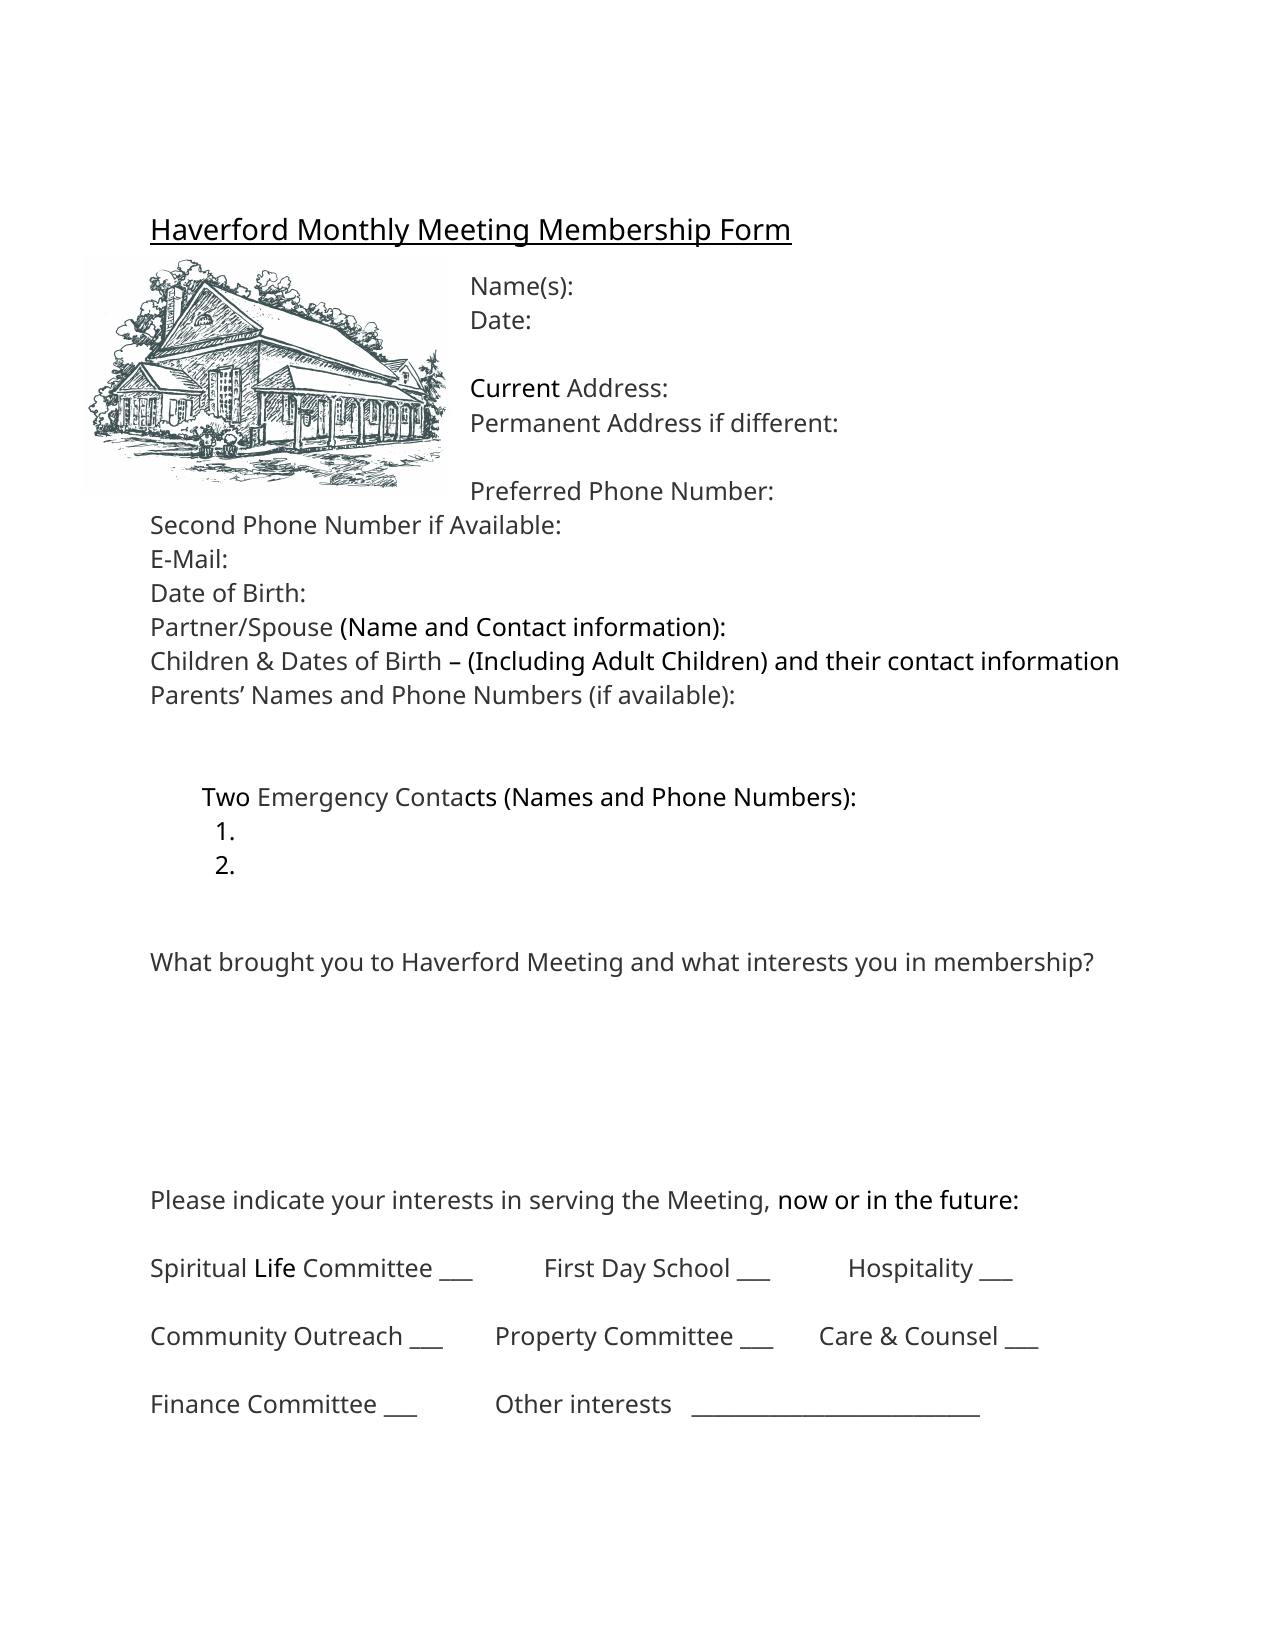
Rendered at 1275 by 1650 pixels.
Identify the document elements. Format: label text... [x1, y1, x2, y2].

text Haverford Monthly Meeting Membership Form [150, 209, 1125, 249]
text Children & Dates of Birth – (Including Adult Children) and their contact information [150, 644, 1125, 678]
text Second Phone Number if Available: [150, 507, 1125, 541]
text Date: [451, 303, 1125, 337]
text Current Address: [451, 371, 1125, 405]
text Parents’ Names and Phone Numbers (if available): [150, 678, 1125, 712]
text What brought you to Haverford Meeting and what interests you in membership? [150, 944, 1125, 978]
text Community Outreach ___ Property Committee ___ Care & Counsel ___ [150, 1319, 1125, 1353]
text Spiritual Life Committee ___ First Day School ___ Hospitality ___ [150, 1251, 1125, 1285]
text 1. [150, 814, 1125, 848]
text Partner/Spouse (Name and Contact information): [150, 609, 1125, 644]
text Date of Birth: [150, 576, 1125, 609]
text Name(s): [451, 269, 1125, 303]
text Two Emergency Contacts (Names and Phone Numbers): [150, 780, 1125, 814]
text Please indicate your interests in serving the Meeting, now or in the future: [150, 1183, 1125, 1217]
text Preferred Phone Number: [150, 473, 1125, 507]
text 2. [150, 848, 1125, 882]
text Finance Committee ___ Other interests __________________________ [150, 1387, 1125, 1421]
text E-Mail: [150, 541, 1125, 576]
text Permanent Address if different: [451, 405, 1125, 439]
